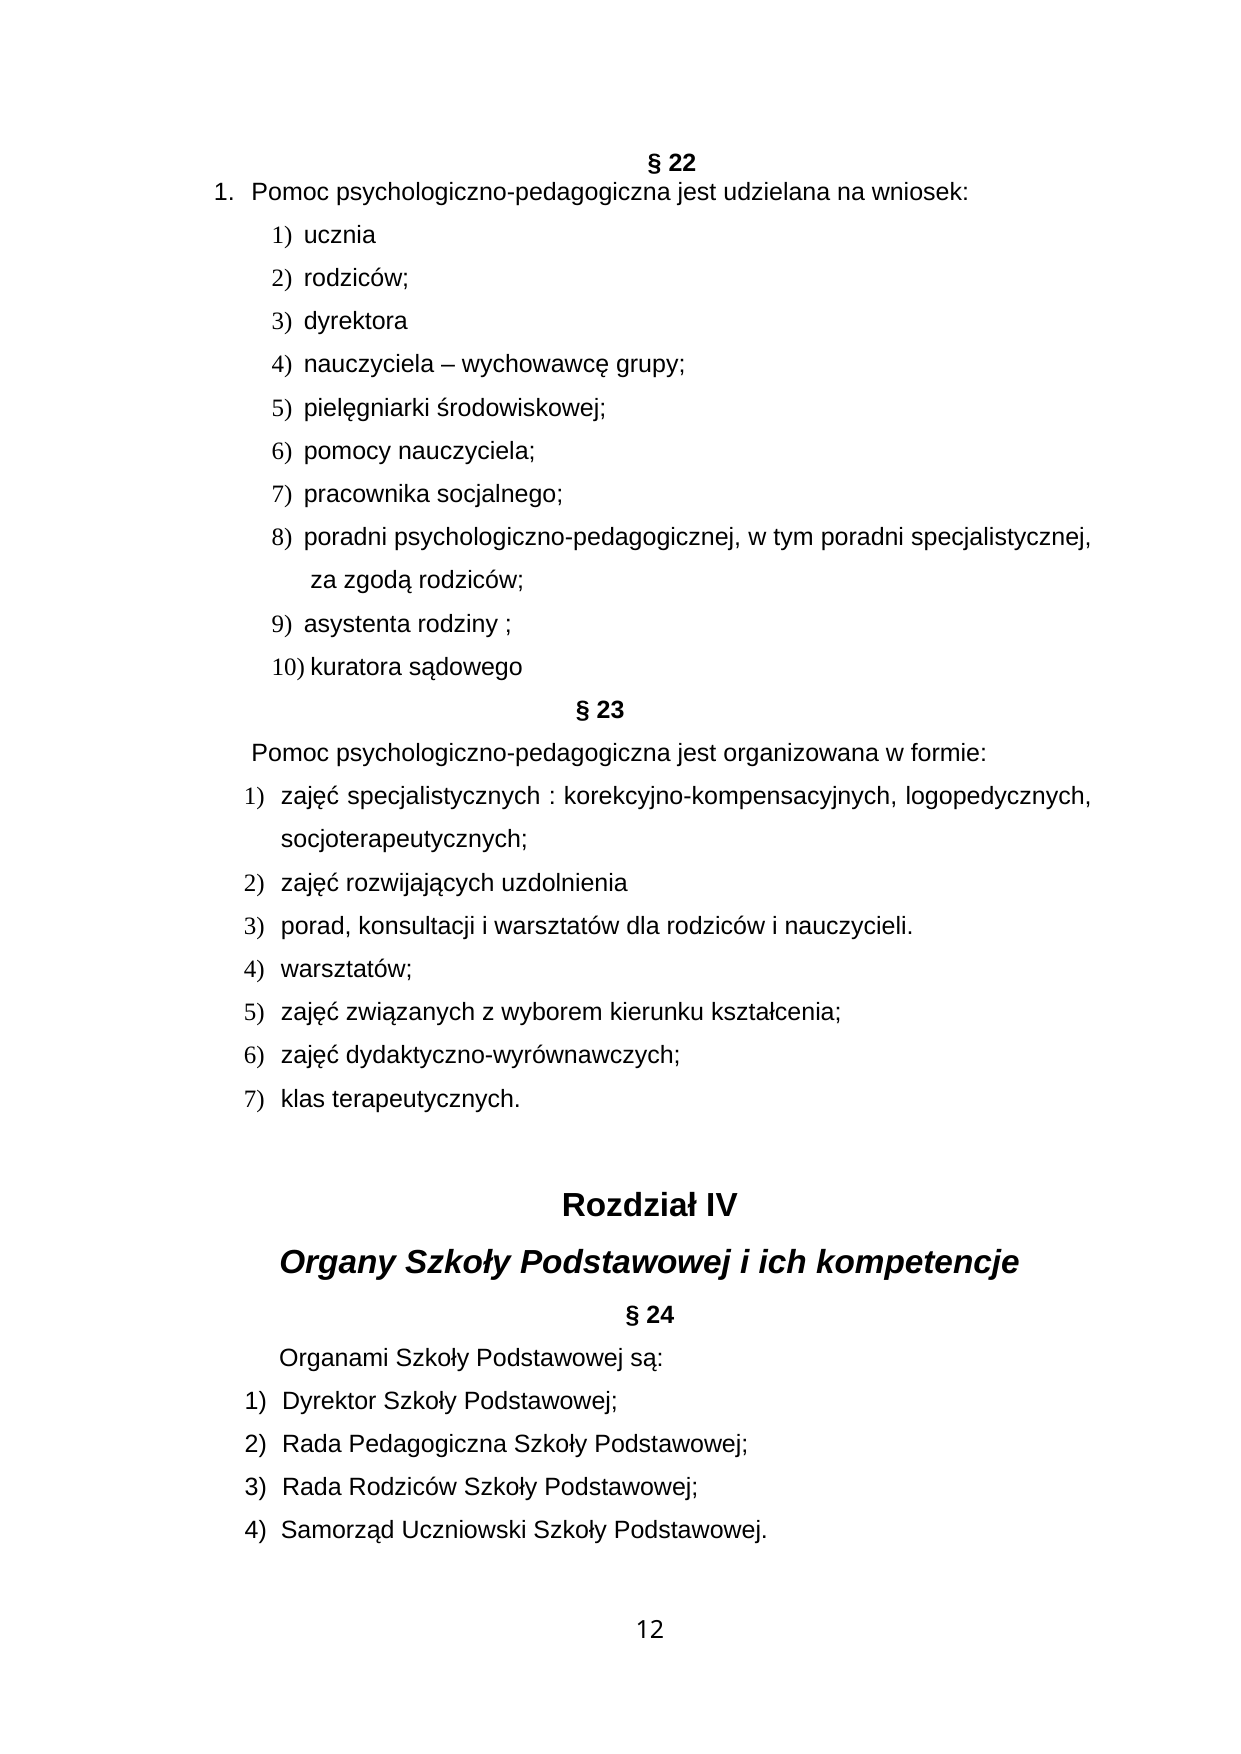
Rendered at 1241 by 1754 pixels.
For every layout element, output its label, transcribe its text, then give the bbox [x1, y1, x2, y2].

list zajęć specjalistycznych : korekcyjno-kompensacyjnych, logopedycznych, socjoterapeutycznych; [243, 781, 1092, 853]
list poradni psychologiczno-pedagogicznej, w tym poradni specjalistycznej, za zgodą rodziców; [271, 522, 1092, 594]
list kuratora sądowego [271, 652, 1092, 681]
text § 24 [207, 1300, 1092, 1328]
list zajęć rozwijających uzdolnienia [243, 868, 1092, 896]
list pomocy nauczyciela; [271, 436, 1092, 464]
list Pomoc psychologiczno-pedagogiczna jest udzielana na wniosek: [214, 176, 1092, 205]
text § 23 [576, 695, 1092, 724]
list rodziców; [271, 263, 1092, 292]
text Rozdział IV [207, 1184, 1092, 1223]
text Pomoc psychologiczno-pedagogiczna jest organizowana w formie: [251, 738, 1092, 767]
list pielęgniarki środowiskowej; [271, 392, 1092, 421]
list warsztatów; [243, 954, 1092, 983]
text Organami Szkoły Podstawowej są: [251, 1343, 1092, 1372]
list pracownika socjalnego; [271, 479, 1092, 508]
text § 22 [251, 148, 1092, 176]
list ucznia [271, 219, 1092, 248]
list Rada Pedagogiczna Szkoły Podstawowej; [244, 1429, 1092, 1458]
list Samorząd Uczniowski Szkoły Podstawowej. [244, 1515, 1092, 1544]
text Organy Szkoły Podstawowej i ich kompetencje [207, 1242, 1092, 1281]
list asystenta rodziny ; [271, 608, 1092, 637]
list Rada Rodziców Szkoły Podstawowej; [244, 1472, 1092, 1501]
list zajęć związanych z wyborem kierunku kształcenia; [243, 997, 1092, 1026]
list nauczyciela – wychowawcę grupy; [271, 349, 1092, 378]
list Dyrektor Szkoły Podstawowej; [244, 1386, 1092, 1415]
list klas terapeutycznych. [243, 1084, 1092, 1113]
list zajęć dydaktyczno-wyrównawczych; [243, 1041, 1092, 1069]
list dyrektora [271, 306, 1092, 335]
list porad, konsultacji i warsztatów dla rodziców i nauczycieli. [243, 911, 1092, 940]
